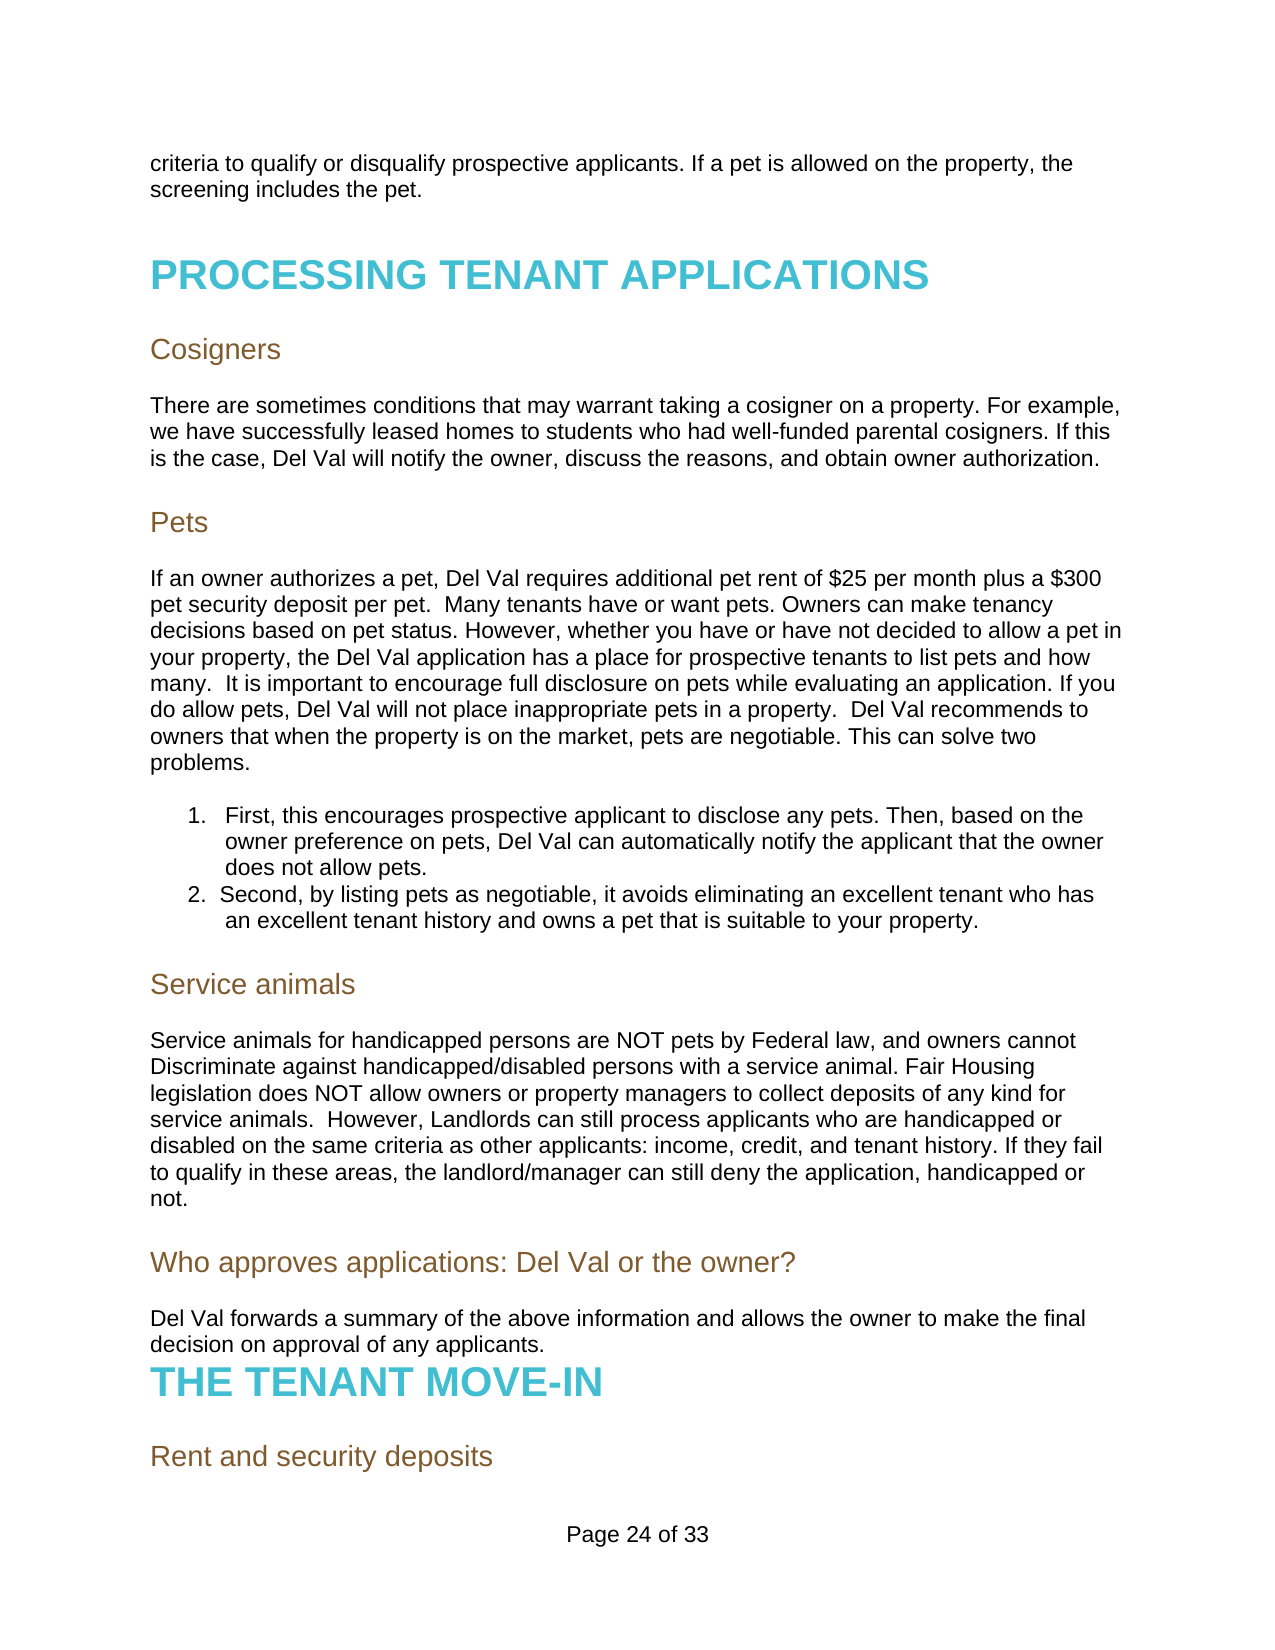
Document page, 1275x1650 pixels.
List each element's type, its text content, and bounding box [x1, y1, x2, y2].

text There are sometimes conditions that may warrant taking a cosigner on a property. For example, [150, 392, 1125, 418]
text PROCESSING TENANT APPLICATIONS [150, 251, 1125, 298]
text If an owner authorizes a pet, Del Val requires additional pet rent of $25 per month plus a $300 pet security deposit per pet. Many tenants have or want pets. Owners can make tenancy decisions based on pet status. However, whether you have or have not decided to allow a pet in your property, the Del Val application has a place for prospective tenants to list pets and how many. It is important to encourage full disclosure on pets while evaluating an application. If you do allow pets, Del Val will not place inappropriate pets in a property. Del Val recommends to owners that when the property is on the market, pets are negotiable. This can solve two problems. [150, 564, 1125, 775]
text Rent and security deposits [150, 1439, 1125, 1472]
text Service animals for handicapped persons are NOT pets by Federal law, and owners cannot [150, 1027, 1125, 1053]
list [150, 150, 1125, 203]
text Pets [150, 504, 1125, 538]
text Discriminate against handicapped/disabled persons with a service animal. Fair Housing legislation does NOT allow owners or property managers to collect deposits of any kind for service animals. However, Landlords can still process applicants who are handicapped or disabled on the same criteria as other applicants: income, credit, and tenant history. If they fail to qualify in these areas, the landlord/manager can still deny the application, handicapped or not. [150, 1053, 1125, 1211]
text Del Val forwards a summary of the above information and allows the owner to make the final decision on approval of any applicants. [150, 1305, 1125, 1357]
list First, this encourages prospective applicant to disclose any pets. Then, based on the owner preference on pets, Del Val can automatically notify the applicant that the owner does not allow pets. [187, 802, 1125, 881]
text Who approves applications: Del Val or the owner? [150, 1245, 1125, 1278]
text Service animals [150, 967, 1125, 1001]
text 2. Second, by listing pets as negotiable, it avoids eliminating an excellent tenant who has an excellent tenant history and owns a pet that is suitable to your property. [187, 881, 1125, 933]
text we have successfully leased homes to students who had well-funded parental cosigners. If this is the case, Del Val will notify the owner, discuss the reasons, and obtain owner authorization. [150, 418, 1125, 471]
text Cosigners [150, 332, 1125, 366]
text THE TENANT MOVE-IN [150, 1357, 1125, 1405]
